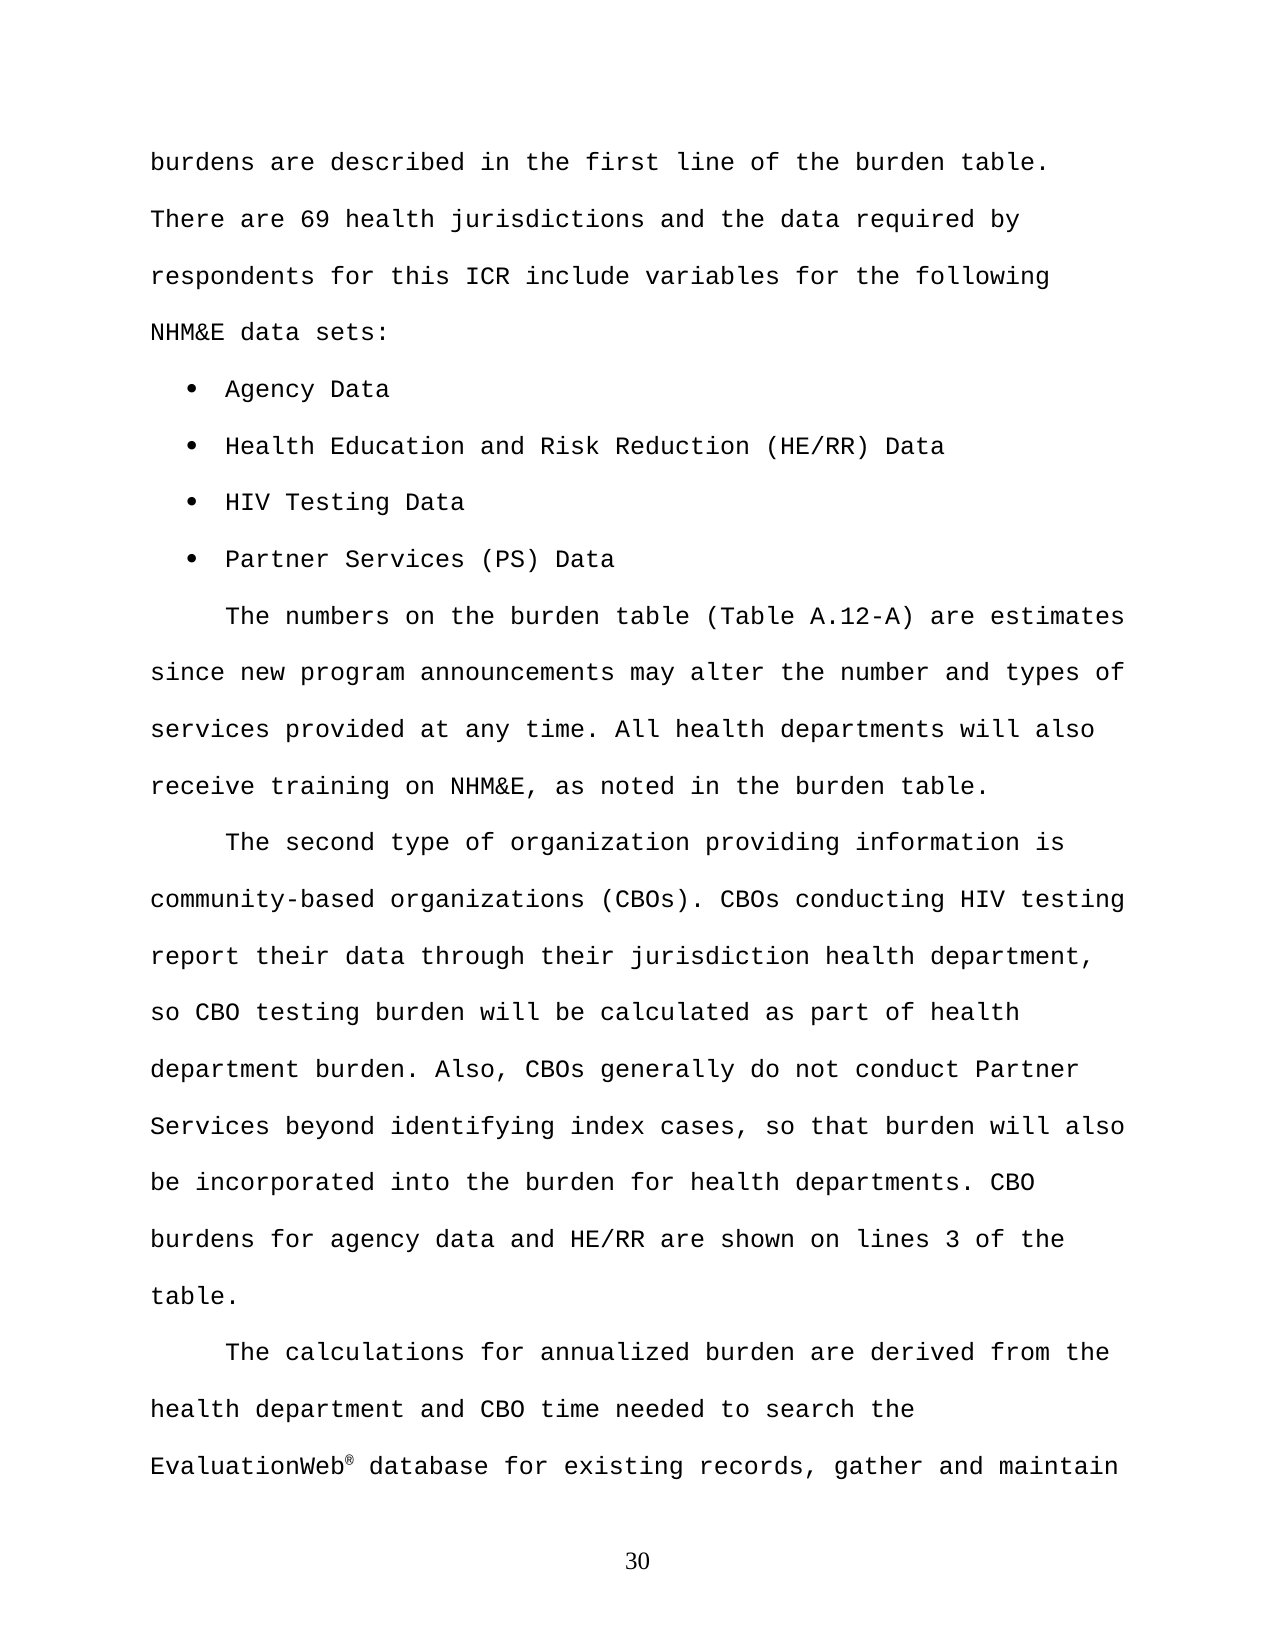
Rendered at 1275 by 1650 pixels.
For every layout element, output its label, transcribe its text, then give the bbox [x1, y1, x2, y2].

text The second type of organization providing information is community-based organizations (CBOs). CBOs conducting HIV testing report their data through their jurisdiction health department, so CBO testing burden will be calculated as part of health department burden. Also, CBOs generally do not conduct Partner Services beyond identifying index cases, so that burden will also be incorporated into the burden for health departments. CBO burdens for agency data and HE/RR are shown on lines 3 of the table. [150, 830, 1125, 1312]
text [150, 1340, 1125, 1482]
list Health Education and Risk Reduction (HE/RR) Data [187, 433, 1125, 462]
list Agency Data [187, 377, 1125, 405]
list Partner Services (PS) Data [187, 547, 1125, 575]
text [150, 150, 1125, 348]
text The numbers on the burden table (Table A.12-A) are estimates since new program announcements may alter the number and types of services provided at any time. All health departments will also receive training on NHM&E, as noted in the burden table. [150, 603, 1125, 802]
list HIV Testing Data [187, 490, 1125, 518]
